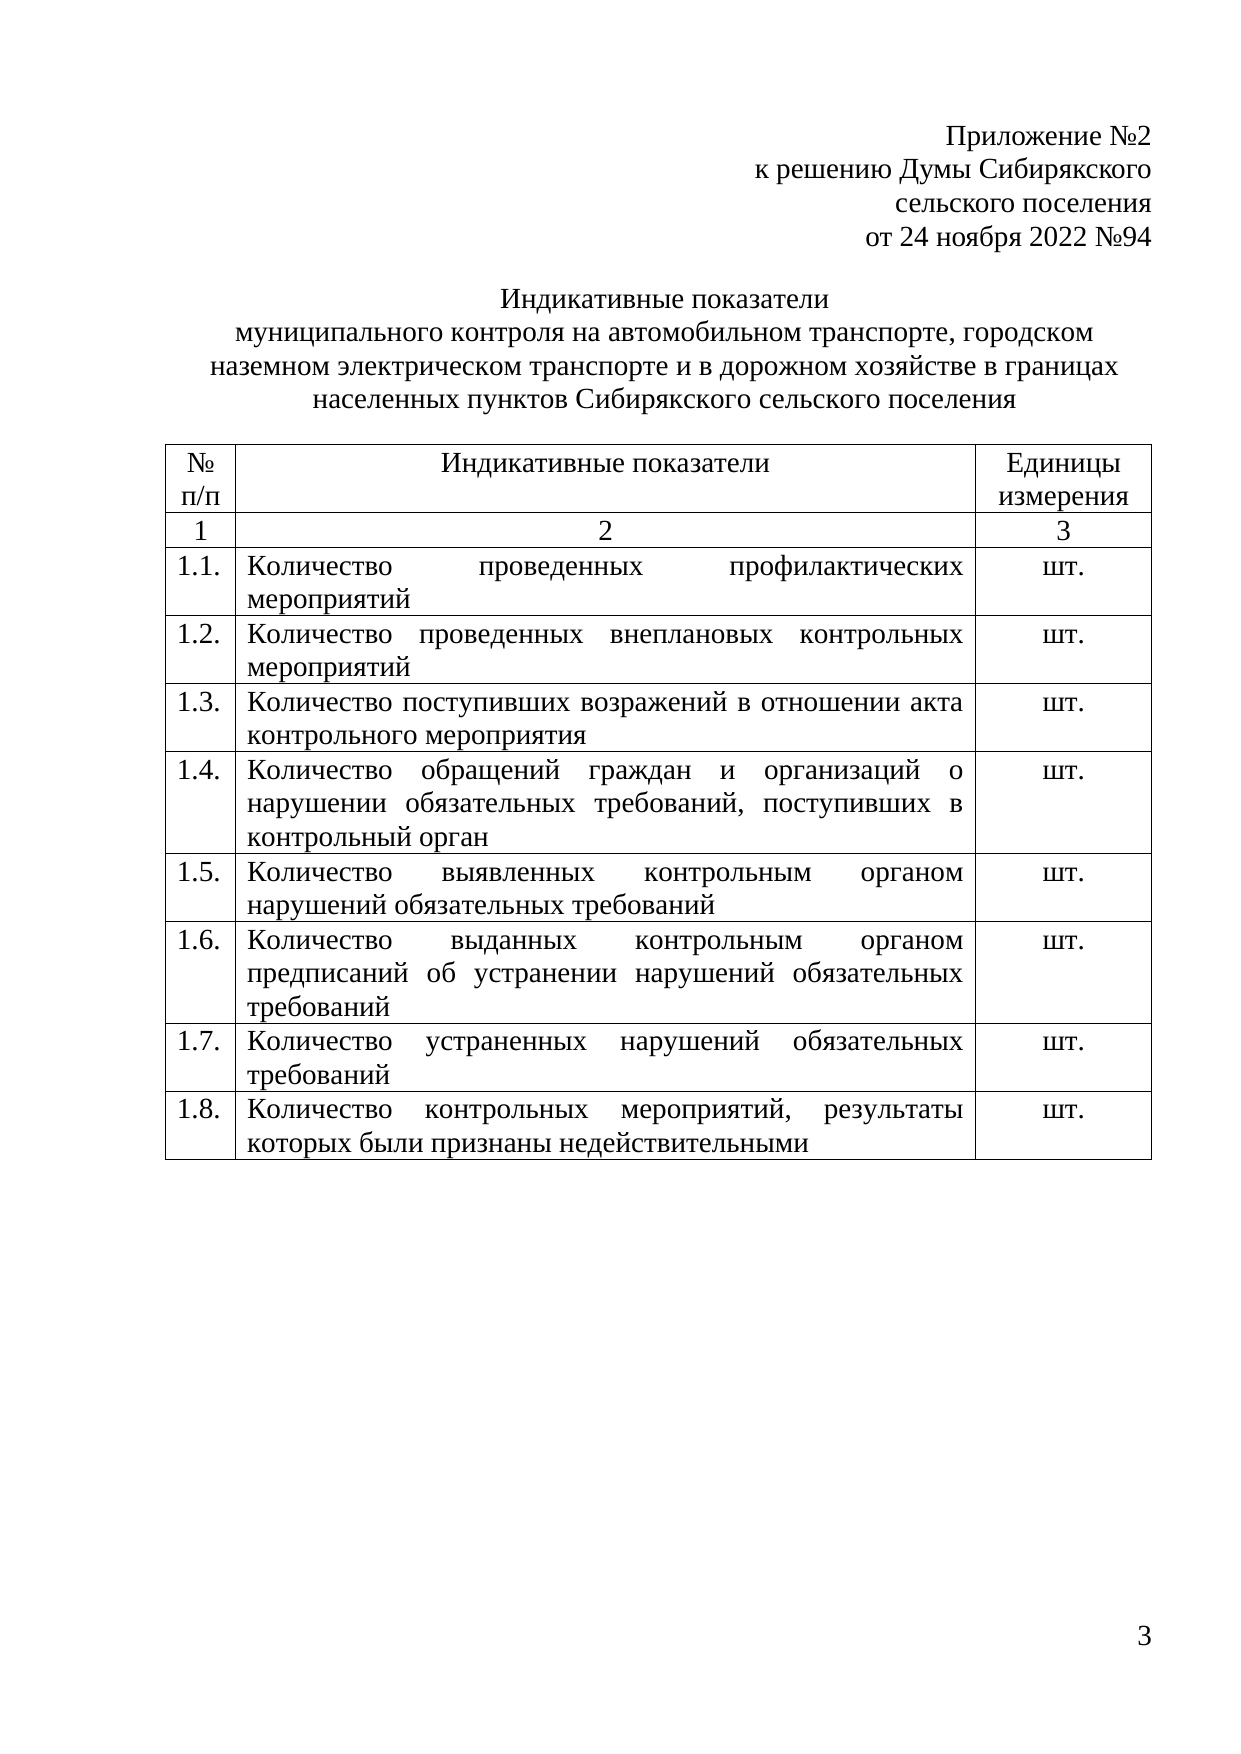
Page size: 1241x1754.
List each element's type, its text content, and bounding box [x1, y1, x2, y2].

table_cell 1.5. [166, 854, 235, 921]
table_cell 1.4. [166, 752, 235, 853]
table_cell 1.2. [166, 616, 235, 683]
table_cell Количество поступивших возражений в отношении акта контрольного мероприятия [236, 684, 975, 751]
table_cell шт. [976, 1024, 1151, 1091]
table_cell 1 [166, 513, 235, 547]
text Индикативные показатели [177, 281, 1152, 314]
table_cell 1.8. [166, 1092, 235, 1159]
table_cell шт. [976, 854, 1151, 921]
table_cell Количество выданных контрольным органом предписаний об устранении нарушений обязательных требований [236, 922, 975, 1022]
text муниципального контроля на автомобильном транспорте, городском наземном электрическом транспорте и в дорожном хозяйстве в границах населенных пунктов Сибирякского сельского поселения [177, 314, 1152, 415]
table_cell Количество контрольных мероприятий, результаты которых были признаны недействительными [236, 1092, 975, 1159]
table_cell Количество обращений граждан и организаций о нарушении обязательных требований, поступивших в контрольный орган [236, 752, 975, 853]
table_cell шт. [976, 752, 1151, 853]
table_cell Количество устраненных нарушений обязательных требований [236, 1024, 975, 1091]
table_cell 3 [976, 513, 1151, 547]
table_cell 1.6. [166, 922, 235, 1022]
text сельского поселения [177, 185, 1152, 219]
table_header № п/п [166, 445, 235, 512]
table_cell 1.7. [166, 1024, 235, 1091]
table_cell шт. [976, 922, 1151, 1022]
table_cell 1.3. [166, 684, 235, 751]
table_header Индикативные показатели [236, 445, 975, 512]
table_cell шт. [976, 684, 1151, 751]
text от 24 ноября 2022 №94 [177, 219, 1152, 252]
table_cell шт. [976, 548, 1151, 615]
table_cell шт. [976, 1092, 1151, 1159]
table_cell Количество проведенных внеплановых контрольных мероприятий [236, 616, 975, 683]
table_cell Количество проведенных профилактических мероприятий [236, 548, 975, 615]
table_cell 2 [236, 513, 975, 547]
text Приложение №2 [665, 118, 1152, 152]
table_cell Количество выявленных контрольным органом нарушений обязательных требований [236, 854, 975, 921]
text к решению Думы Сибирякского [177, 152, 1152, 185]
table_cell шт. [976, 616, 1151, 683]
table_header Единицы измерения [976, 445, 1151, 512]
table_cell 1.1. [166, 548, 235, 615]
